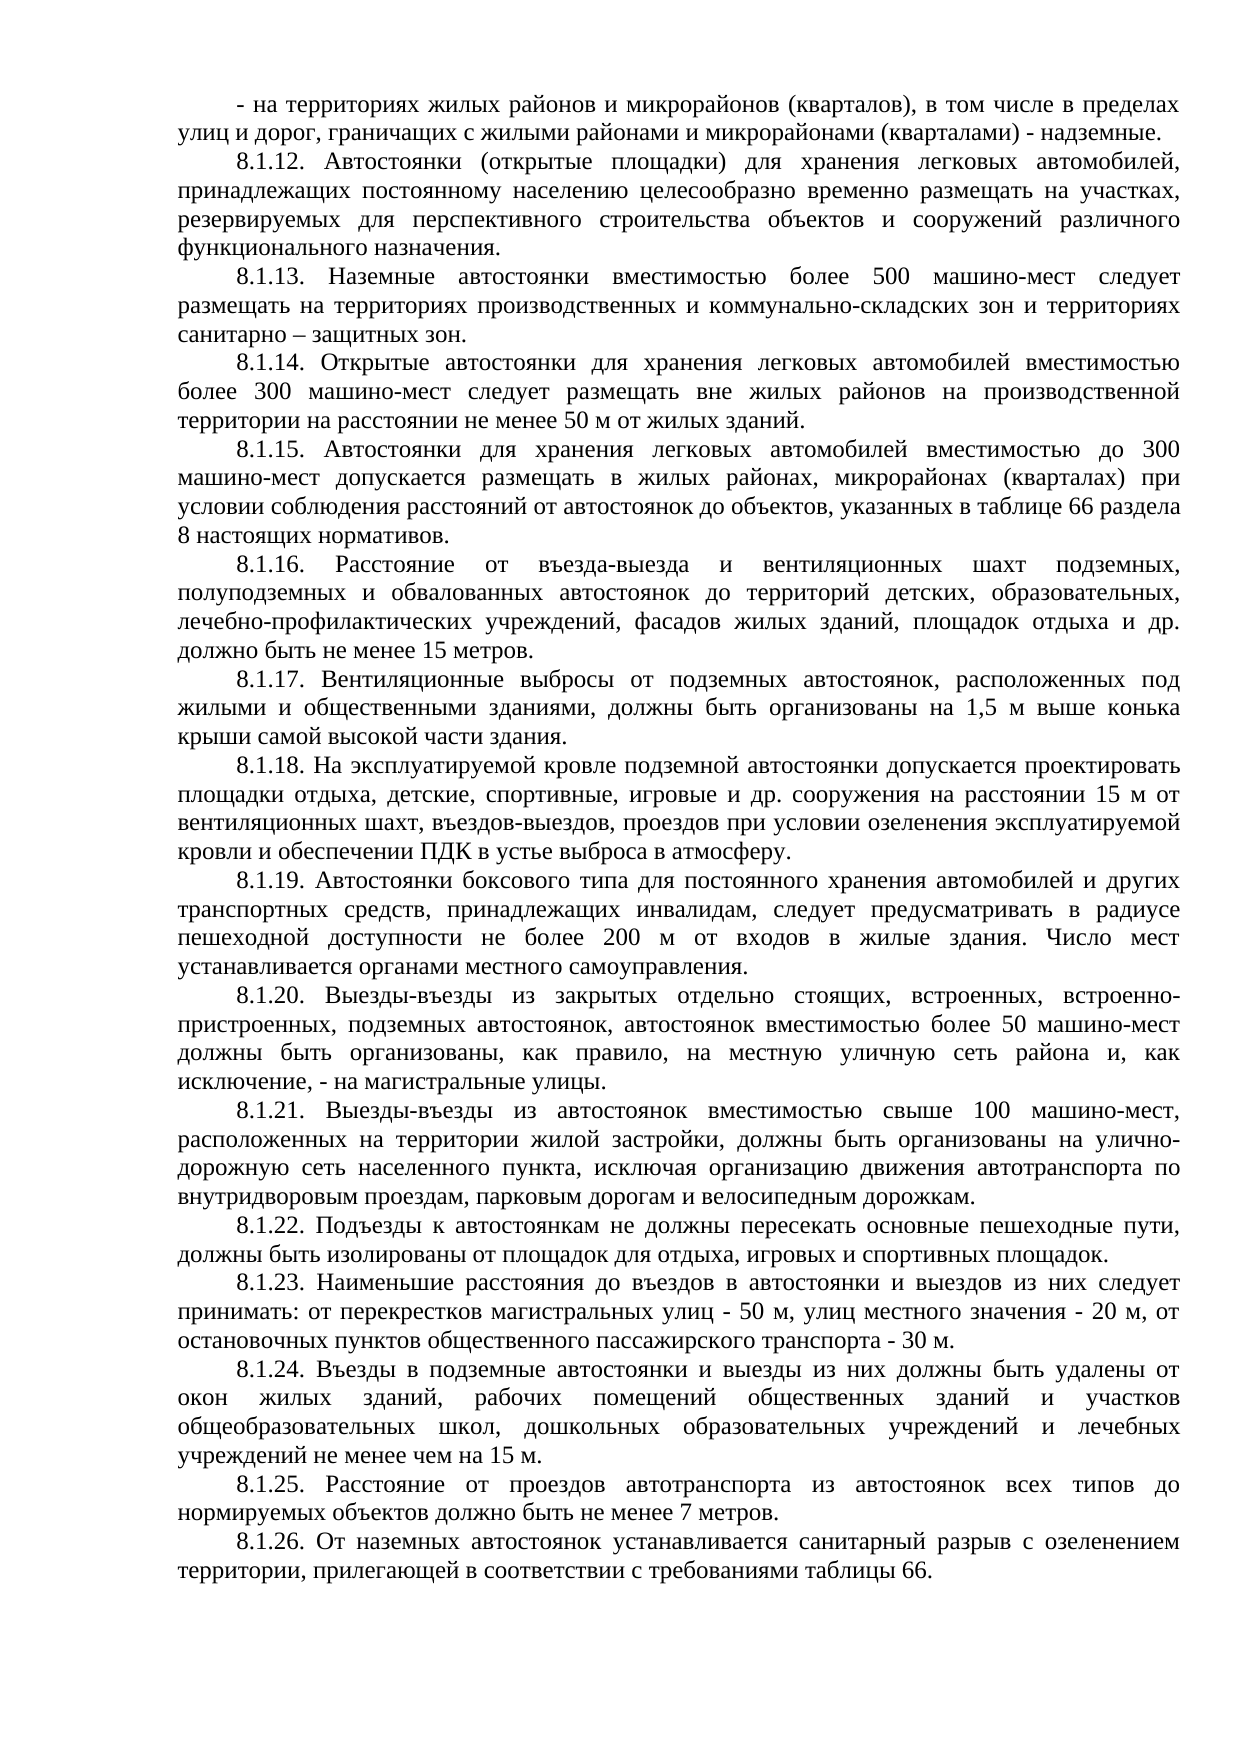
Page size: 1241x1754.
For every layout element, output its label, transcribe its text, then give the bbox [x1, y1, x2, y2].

text 8.1.15. Автостоянки для хранения легковых автомобилей вместимостью до 300 машино-мест допускается размещать в жилых районах, микрорайонах (кварталах) при условии соблюдения расстояний от автостоянок до объектов, указанных в таблице 66 раздела 8 настоящих нормативов. [177, 434, 1181, 549]
text 8.1.22. Подъезды к автостоянкам не должны пересекать основные пешеходные пути, должны быть изолированы от площадок для отдыха, игровых и спортивных площадок. [177, 1210, 1181, 1267]
text 8.1.17. Вентиляционные выбросы от подземных автостоянок, расположенных под жилыми и общественными зданиями, должны быть организованы на 1,5 м выше конька крыши самой высокой части здания. [177, 664, 1181, 750]
text 8.1.26. От наземных автостоянок устанавливается санитарный разрыв с озеленением территории, прилегающей в соответствии с требованиями таблицы 66. [177, 1526, 1181, 1584]
text 8.1.19. Автостоянки боксового типа для постоянного хранения автомобилей и других транспортных средств, принадлежащих инвалидам, следует предусматривать в радиусе пешеходной доступности не более 200 м от входов в жилые здания. Число мест устанавливается органами местного самоуправления. [177, 865, 1181, 980]
text 8.1.21. Выезды-въезды из автостоянок вместимостью свыше 100 машино-мест, расположенных на территории жилой застройки, должны быть организованы на улично-дорожную сеть населенного пункта, исключая организацию движения автотранспорта по внутридворовым проездам, парковым дорогам и велосипедным дорожкам. [177, 1095, 1181, 1210]
text 8.1.23. Наименьшие расстояния до въездов в автостоянки и выездов из них следует принимать: от перекрестков магистральных улиц - 50 м, улиц местного значения - 20 м, от остановочных пунктов общественного пассажирского транспорта - 30 м. [177, 1267, 1181, 1354]
text 8.1.12. Автостоянки (открытые площадки) для хранения легковых автомобилей, принадлежащих постоянному населению целесообразно временно размещать на участках, резервируемых для перспективного строительства объектов и сооружений различного функционального назначения. [177, 146, 1181, 261]
text 8.1.16. Расстояние от въезда-выезда и вентиляционных шахт подземных, полуподземных и обвалованных автостоянок до территорий детских, образовательных, лечебно-профилактических учреждений, фасадов жилых зданий, площадок отдыха и др. должно быть не менее 15 метров. [177, 549, 1181, 664]
text 8.1.25. Расстояние от проездов автотранспорта из автостоянок всех типов до нормируемых объектов должно быть не менее 7 метров. [177, 1469, 1181, 1526]
text 8.1.24. Въезды в подземные автостоянки и выезды из них должны быть удалены от окон жилых зданий, рабочих помещений общественных зданий и участков общеобразовательных школ, дошкольных образовательных учреждений и лечебных учреждений не менее чем на 15 м. [177, 1354, 1181, 1469]
text - на территориях жилых районов и микрорайонов (кварталов), в том числе в пределах улиц и дорог, граничащих с жилыми районами и микрорайонами (кварталами) - надземные. [177, 89, 1181, 146]
text 8.1.18. На эксплуатируемой кровле подземной автостоянки допускается проектировать площадки отдыха, детские, спортивные, игровые и др. сооружения на расстоянии 15 м от вентиляционных шахт, въездов-выездов, проездов при условии озеленения эксплуатируемой кровли и обеспечении ПДК в устье выброса в атмосферу. [177, 750, 1181, 865]
text 8.1.20. Выезды-въезды из закрытых отдельно стоящих, встроенных, встроенно-пристроенных, подземных автостоянок, автостоянок вместимостью более 50 машино-мест должны быть организованы, как правило, на местную уличную сеть района и, как исключение, - на магистральные улицы. [177, 980, 1181, 1095]
text 8.1.13. Наземные автостоянки вместимостью более 500 машино-мест следует размещать на территориях производственных и коммунально-складских зон и территориях санитарно – защитных зон. [177, 261, 1181, 347]
text 8.1.14. Открытые автостоянки для хранения легковых автомобилей вместимостью более 300 машино-мест следует размещать вне жилых районов на производственной территории на расстоянии не менее 50 м от жилых зданий. [177, 347, 1181, 434]
